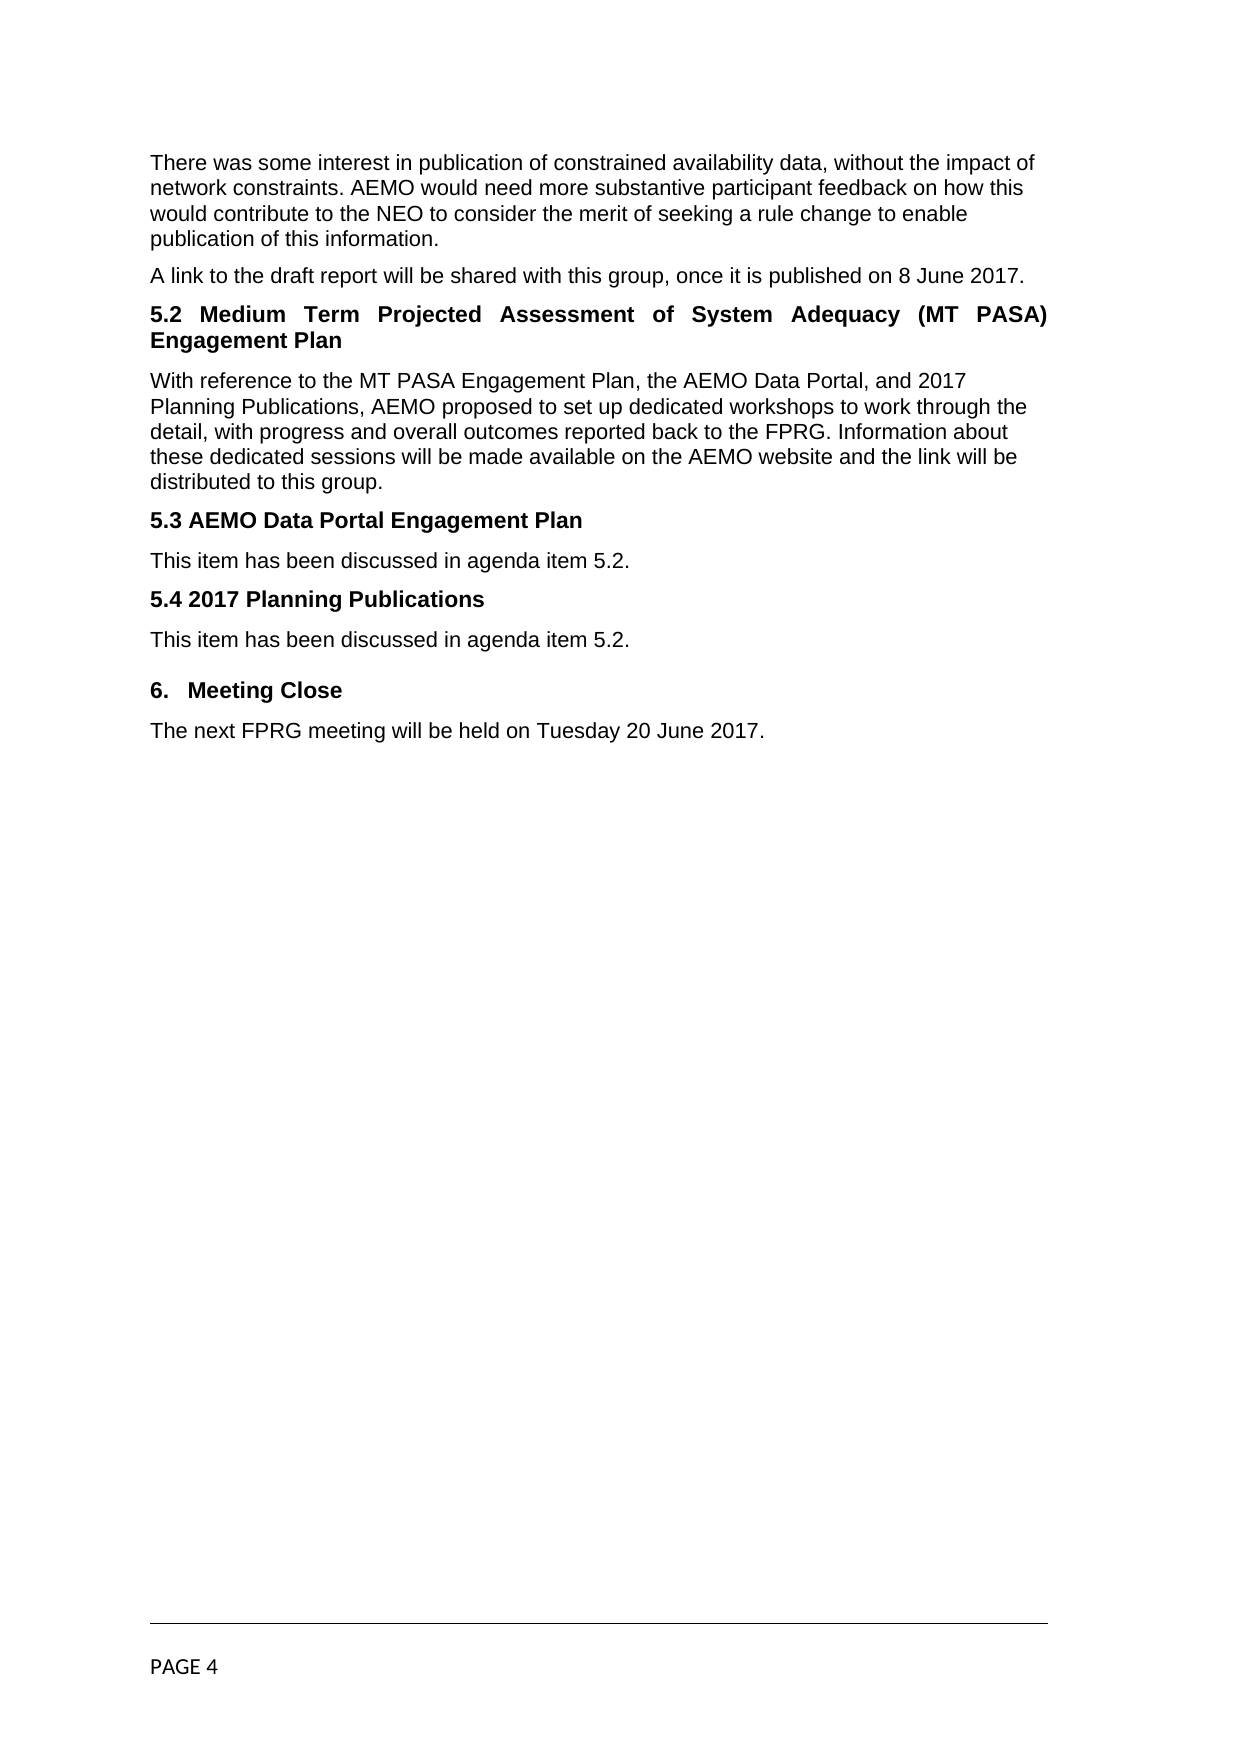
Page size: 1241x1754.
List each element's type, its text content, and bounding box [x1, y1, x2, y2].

subtitle 5.4 2017 Planning Publications [150, 586, 1048, 612]
text There was some interest in publication of constrained availability data, without the impact of network constraints. AEMO would need more substantive participant feedback on how this would contribute to the NEO to consider the merit of seeking a rule change to enable publication of this information. [150, 150, 1048, 251]
text The next FPRG meeting will be held on Tuesday 20 June 2017. [150, 718, 1048, 743]
text With reference to the MT PASA Engagement Plan, the AEMO Data Portal, and 2017 Planning Publications, AEMO proposed to set up dedicated workshops to work through the detail, with progress and overall outcomes reported back to the FPRG. Information about these dedicated sessions will be made available on the AEMO website and the link will be distributed to this group. [150, 368, 1048, 494]
text This item has been discussed in agenda item 5.2. [150, 548, 1048, 573]
subtitle Meeting Close [150, 677, 1048, 703]
text This item has been discussed in agenda item 5.2. [150, 626, 1048, 652]
text A link to the draft report will be shared with this group, once it is published on 8 June 2017. [150, 263, 1048, 288]
subtitle 5.3 AEMO Data Portal Engagement Plan [150, 507, 1048, 533]
subtitle 5.2 Medium Term Projected Assessment of System Adequacy (MT PASA) Engagement Plan [150, 301, 1048, 354]
